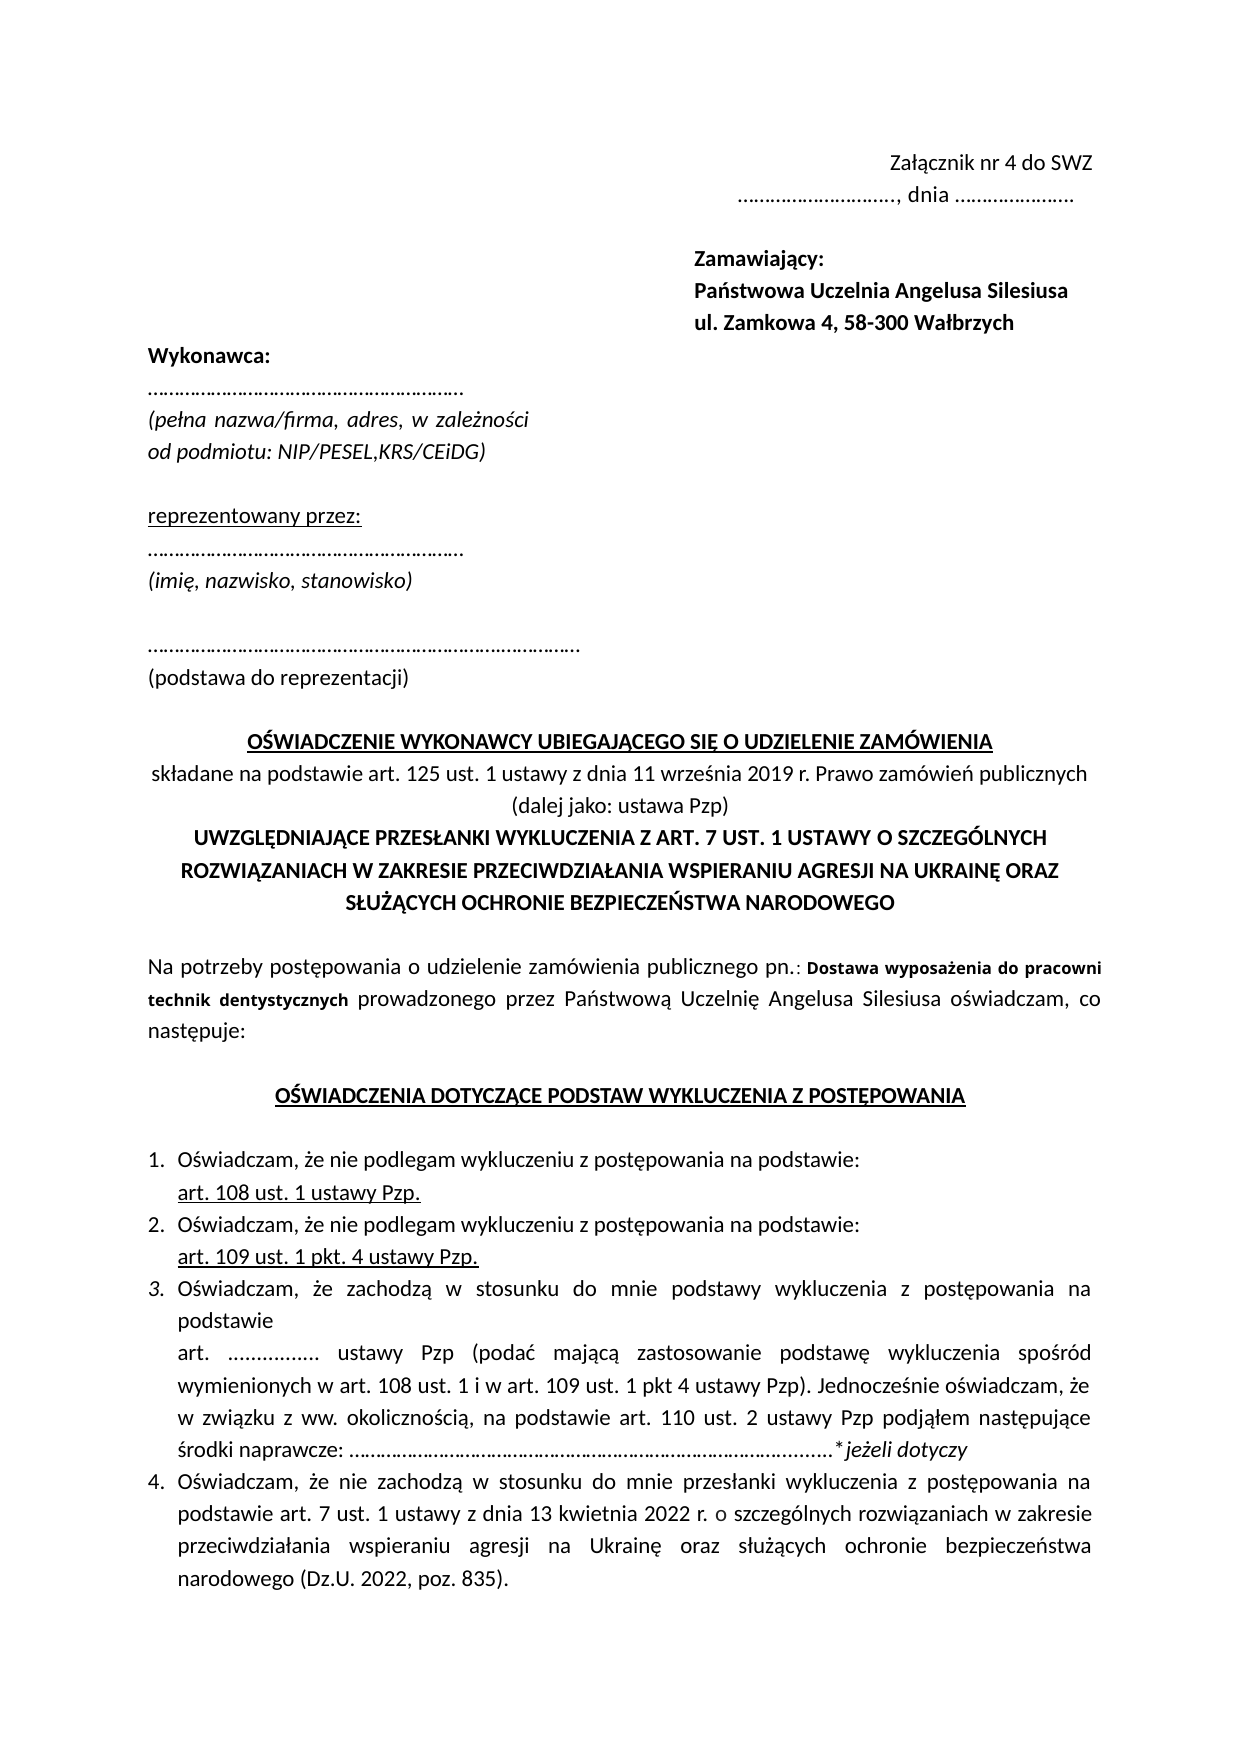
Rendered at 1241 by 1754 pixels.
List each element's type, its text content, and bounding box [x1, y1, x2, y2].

text ………………………………………………………….…………… [148, 630, 1093, 658]
text art. 109 ust. 1 pkt. 4 ustawy Pzp. [177, 1242, 1093, 1270]
list Oświadczam, że zachodzą w stosunku do mnie podstawy wykluczenia z postępowania na podstawie art. ................ ustawy Pzp (podać mającą zastosowanie podstawę wykluczenia spośród wymienionych w art. 108 ust. 1 i w art. 109 ust. 1 pkt 4 ustawy Pzp). Jednocześnie oświadczam, że w związku z ww. okolicznością, na podstawie art. 110 ust. 2 ustawy Pzp podjąłem następujące środki naprawcze: ………………………………………………………………………..........*jeżeli dotyczy [148, 1274, 1093, 1463]
text Zamawiający: [620, 244, 1093, 272]
text Na potrzeby postępowania o udzielenie zamówienia publicznego pn.: Dostawa wyposażenia do pracowni technik dentystycznych prowadzonego przez Państwową Uczelnię Angelusa Silesiusa oświadczam, co następuje: [148, 952, 1102, 1045]
text (pełna nazwa/firma, adres, w zależności od podmiotu: NIP/PESEL,KRS/CEiDG) [148, 405, 532, 465]
text (podstawa do reprezentacji) [148, 663, 1093, 691]
text reprezentowany przez: [148, 502, 1093, 530]
text ul. Zamkowa 4, 58-300 Wałbrzych [620, 308, 1093, 337]
text Państwowa Uczelnia Angelusa Silesiusa [694, 276, 1093, 304]
text składane na podstawie art. 125 ust. 1 ustawy z dnia 11 września 2019 r. Prawo zamówień publicznych (dalej jako: ustawa Pzp) [148, 759, 1093, 819]
text Załącznik nr 4 do SWZ [148, 148, 1093, 176]
list Oświadczam, że nie zachodzą w stosunku do mnie przesłanki wykluczenia z postępowania na podstawie art. 7 ust. 1 ustawy z dnia 13 kwietnia 2022 r. o szczególnych rozwiązaniach w zakresie przeciwdziałania wspieraniu agresji na Ukrainę oraz służących ochronie bezpieczeństwa narodowego (Dz.U. 2022, poz. 835). [148, 1467, 1093, 1592]
text ……………………….., dnia …………………. [664, 180, 1093, 208]
text art. 108 ust. 1 ustawy Pzp. [177, 1178, 1093, 1206]
list Oświadczam, że nie podlegam wykluczeniu z postępowania na podstawie: [148, 1210, 1093, 1238]
list Oświadczam, że nie podlegam wykluczeniu z postępowania na podstawie: [148, 1145, 1093, 1173]
text UWZGLĘDNIAJĄCE PRZESŁANKI WYKLUCZENIA Z ART. 7 UST. 1 USTAWY o szczególnych rozwiązaniach w zakresie przeciwdziałania wspieraniu agresji na Ukrainę oraz służących ochronie bezpieczeństwa narodowego [148, 823, 1093, 916]
text …………………………………………………… [148, 373, 472, 401]
text Wykonawca: [148, 341, 1093, 369]
text …………………………………………………… [148, 534, 472, 562]
text OŚWIADCZENIE WYKONAWCY UBIEGAJĄCEGO SIĘ O UDZIELENIE ZAMÓWIENIA [148, 727, 1093, 755]
text OŚWIADCZENIA DOTYCZĄCE PODSTAW WYKLUCZENIA Z POSTĘPOWANIA [148, 1081, 1093, 1109]
text (imię, nazwisko, stanowisko) [148, 566, 532, 594]
